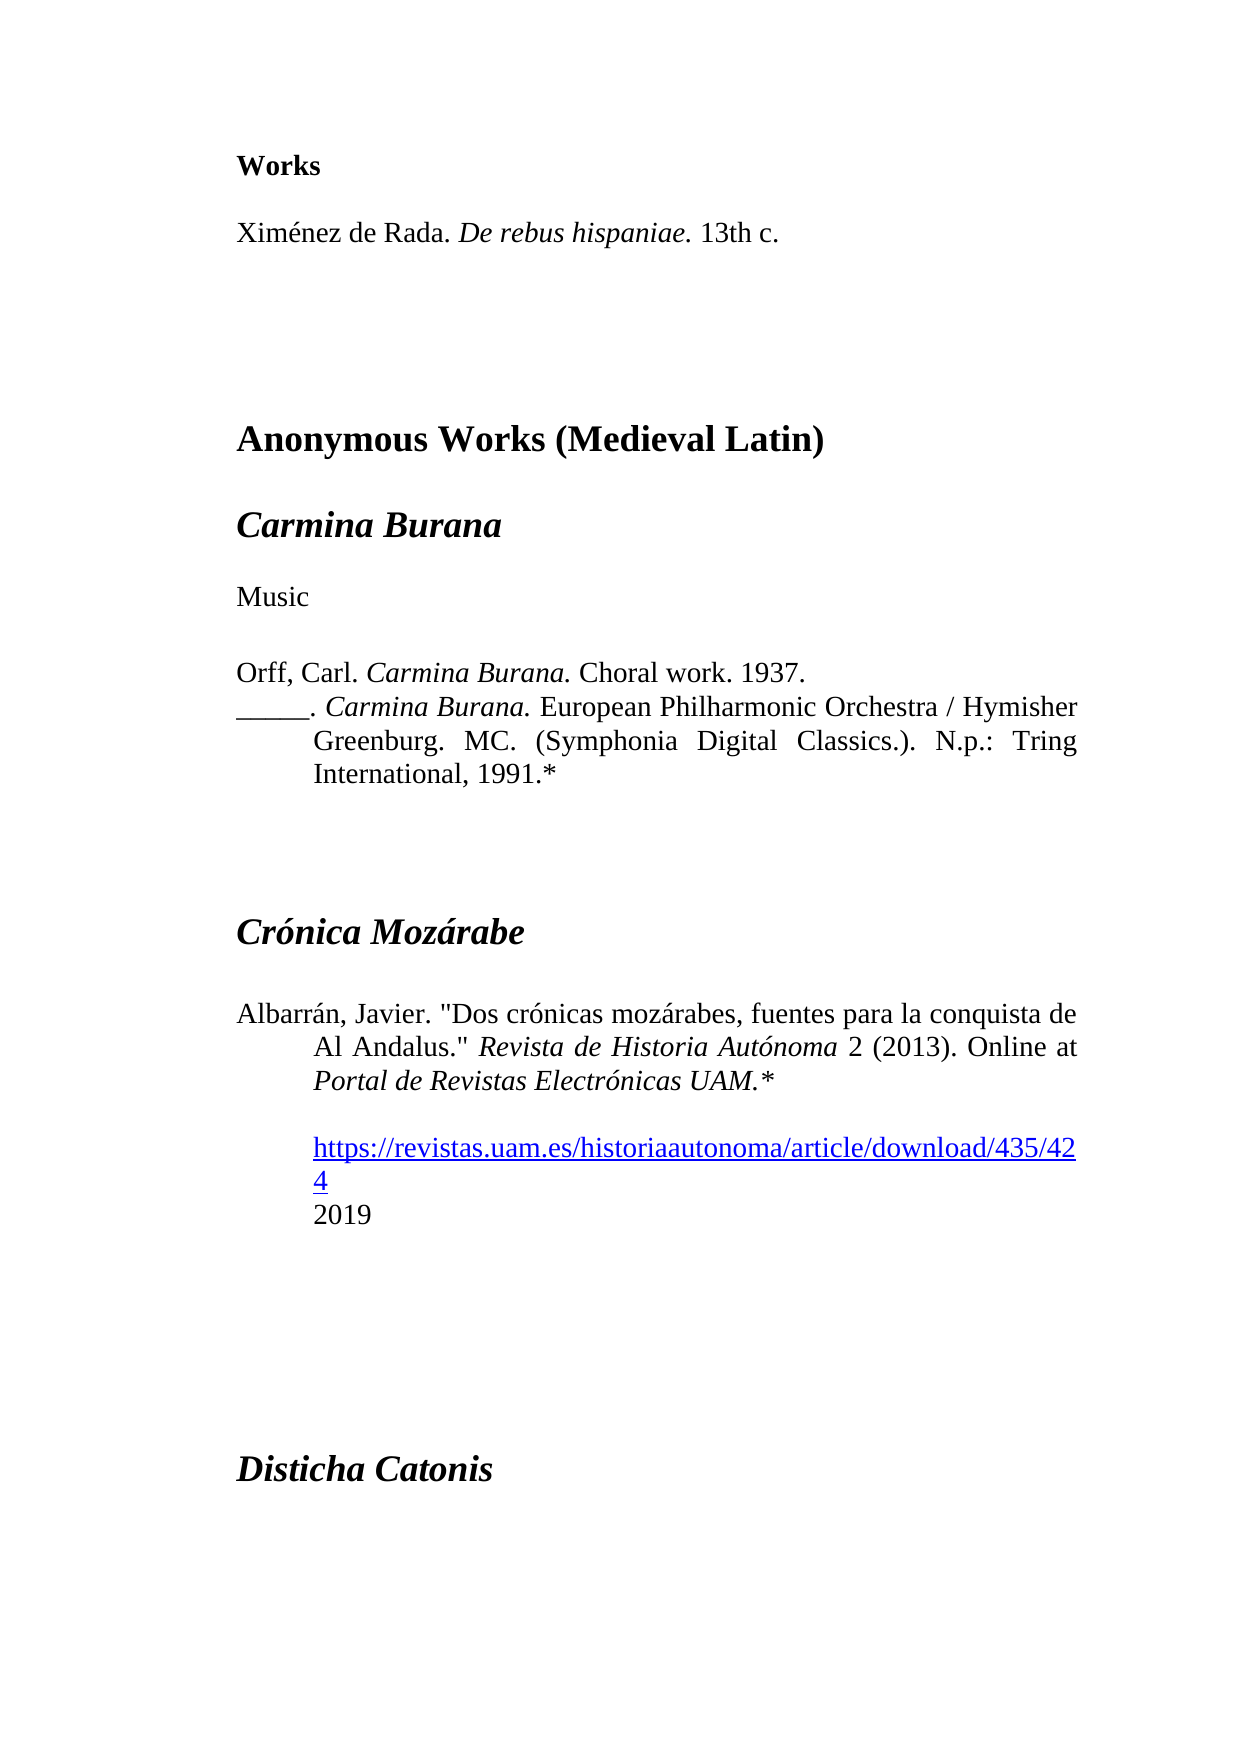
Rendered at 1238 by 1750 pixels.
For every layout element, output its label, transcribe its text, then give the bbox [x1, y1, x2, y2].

text Anonymous Works (Medieval Latin) [236, 416, 1078, 459]
text https://revistas.uam.es/historiaautonoma/article/download/435/424 [236, 1096, 1078, 1197]
text Crónica Mozárabe [236, 909, 1078, 953]
text Carmina Burana [236, 502, 1078, 545]
text Ximénez de Rada. De rebus hispaniae. 13th c. [236, 215, 1078, 248]
text Albarrán, Javier. "Dos crónicas mozárabes, fuentes para la conquista de Al Andalus." Revista de Historia Autónoma 2 (2013). Online at Portal de Revistas Electrónicas UAM.* [236, 996, 1078, 1096]
text _____. Carmina Burana. European Philharmonic Orchestra / Hymisher Greenburg. MC. (Symphonia Digital Classics.). N.p.: Tring International, 1991.* [236, 689, 1078, 790]
text Works [236, 148, 1078, 181]
text 2019 [236, 1197, 1078, 1231]
text Orff, Carl. Carmina Burana. Choral work. 1937. [236, 656, 1078, 689]
text Disticha Catonis [236, 1446, 1078, 1489]
text Music [236, 579, 1078, 612]
